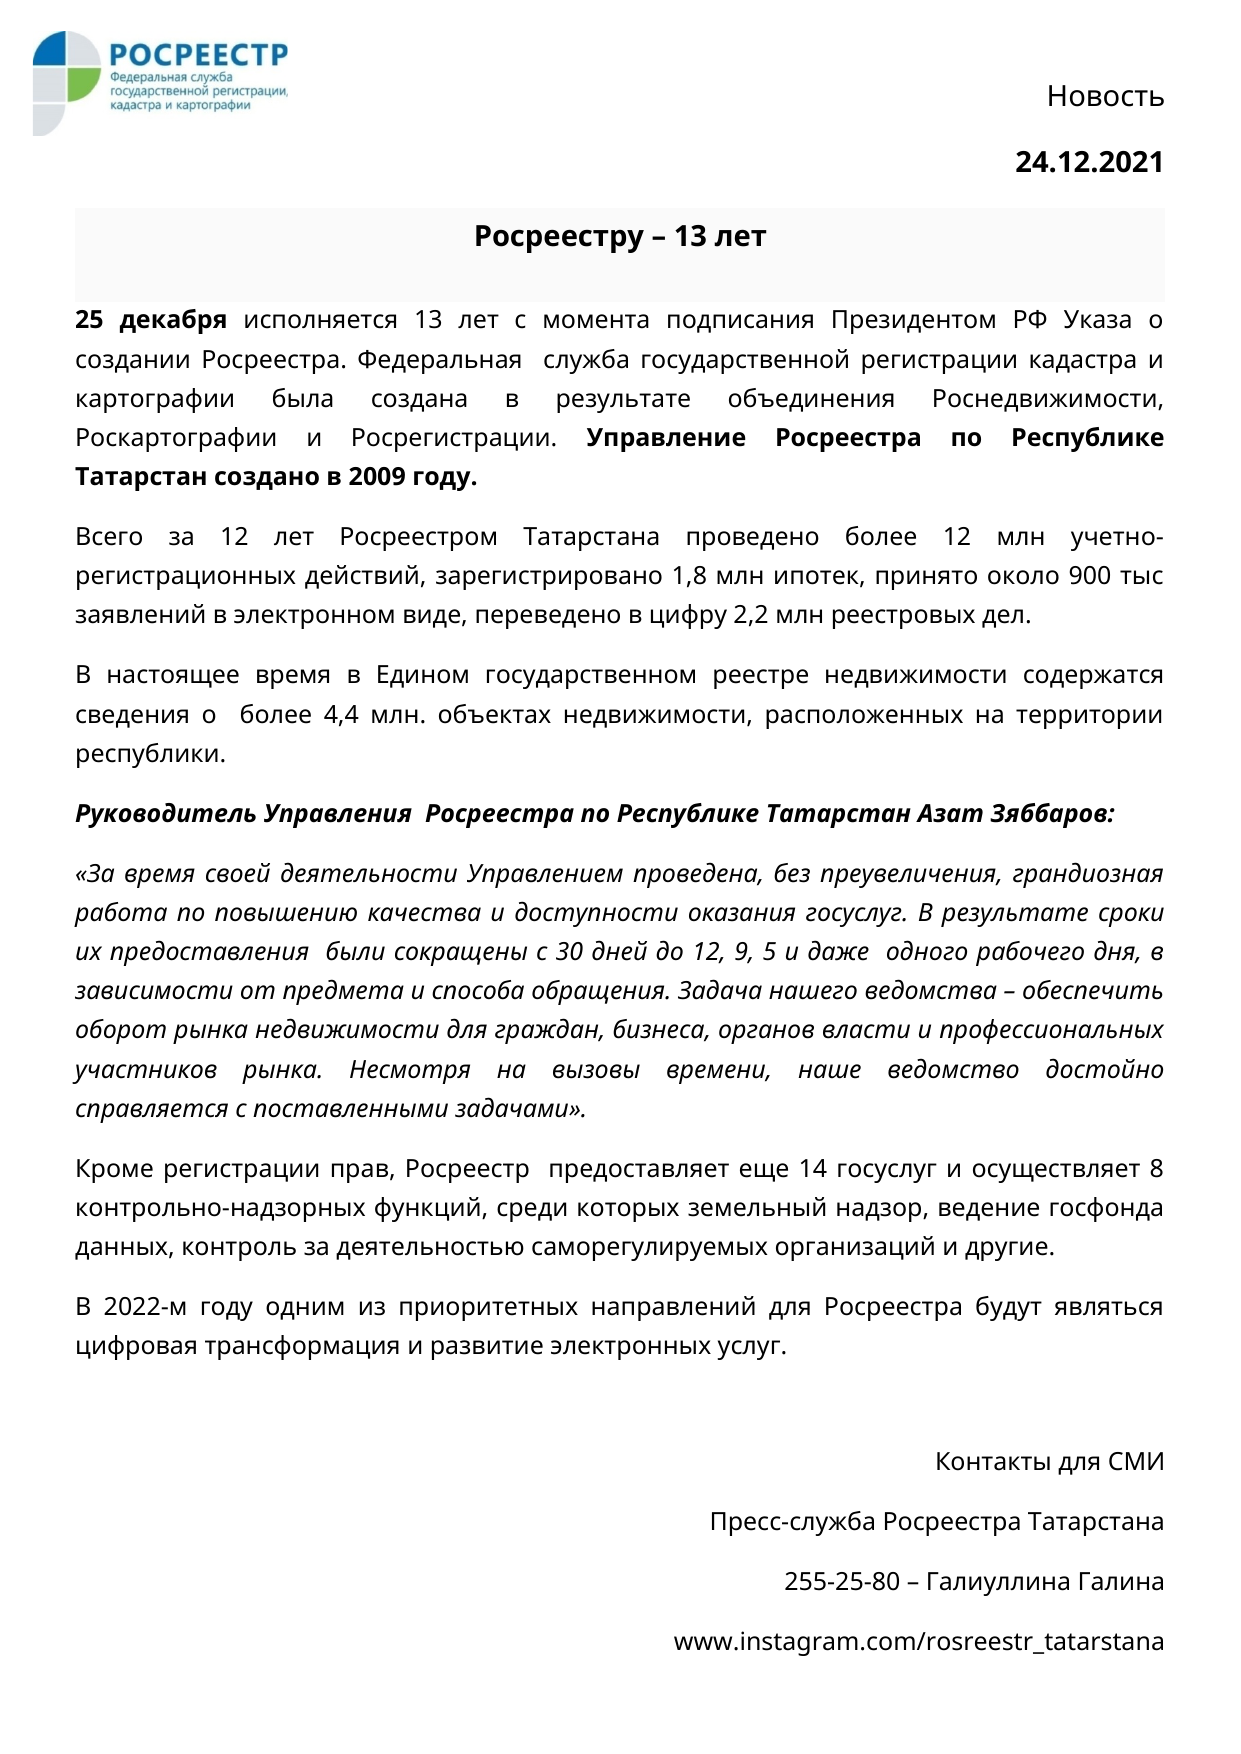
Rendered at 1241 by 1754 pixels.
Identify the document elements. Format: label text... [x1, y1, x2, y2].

text 25 декабря исполняется 13 лет с момента подписания Президентом РФ Указа о создании Росреестра. Федеральная служба государственной регистрации кадастра и картографии была создана в результате объединения Роснедвижимости, Роскартографии и Росрегистрации. Управление Росреестра по Республике Татарстан создано в 2009 году. [75, 302, 1165, 493]
text Всего за 12 лет Росреестром Татарстана проведено более 12 млн учетно-регистрационных действий, зарегистрировано 1,8 млн ипотек, принято около 900 тыс заявлений в электронном виде, переведено в цифру 2,2 млн реестровых дел. [75, 519, 1165, 631]
text 24.12.2021 [75, 141, 1165, 181]
text «За время своей деятельности Управлением проведена, без преувеличения, грандиозная работа по повышению качества и доступности оказания госуслуг. В результате сроки их предоставления были сокращены с 30 дней до 12, 9, 5 и даже одного рабочего дня, в зависимости от предмета и способа обращения. Задача нашего ведомства – обеспечить оборот рынка недвижимости для граждан, бизнеса, органов власти и профессиональных участников рынка. Несмотря на вызовы времени, наше ведомство достойно справляется с поставленными задачами». [75, 855, 1165, 1124]
text Новость [288, 75, 1165, 115]
text В 2022-м году одним из приоритетных направлений для Росреестра будут являться цифровая трансформация и развитие электронных услуг. [75, 1289, 1165, 1362]
text В настоящее время в Едином государственном реестре недвижимости содержатся сведения о более 4,4 млн. объектах недвижимости, расположенных на территории республики. [75, 657, 1165, 769]
text Кроме регистрации прав, Росреестр предоставляет еще 14 госуслуг и осуществляет 8 контрольно-надзорных функций, среди которых земельный надзор, ведение госфонда данных, контроль за деятельностью саморегулируемых организаций и другие. [75, 1150, 1165, 1263]
text Руководитель Управления Росреестра по Республике Татарстан Азат Зяббаров: [75, 795, 1165, 829]
picture [32, 31, 288, 135]
subtitle Росреестру – 13 лет [75, 208, 1165, 255]
text 255-25-80 – Галиуллина Галина [75, 1564, 1165, 1598]
text Пресс-служба Росреестра Татарстана [75, 1504, 1165, 1538]
text www.instagram.com/rosreestr_tatarstana [75, 1624, 1165, 1658]
text Контакты для СМИ [75, 1444, 1165, 1478]
